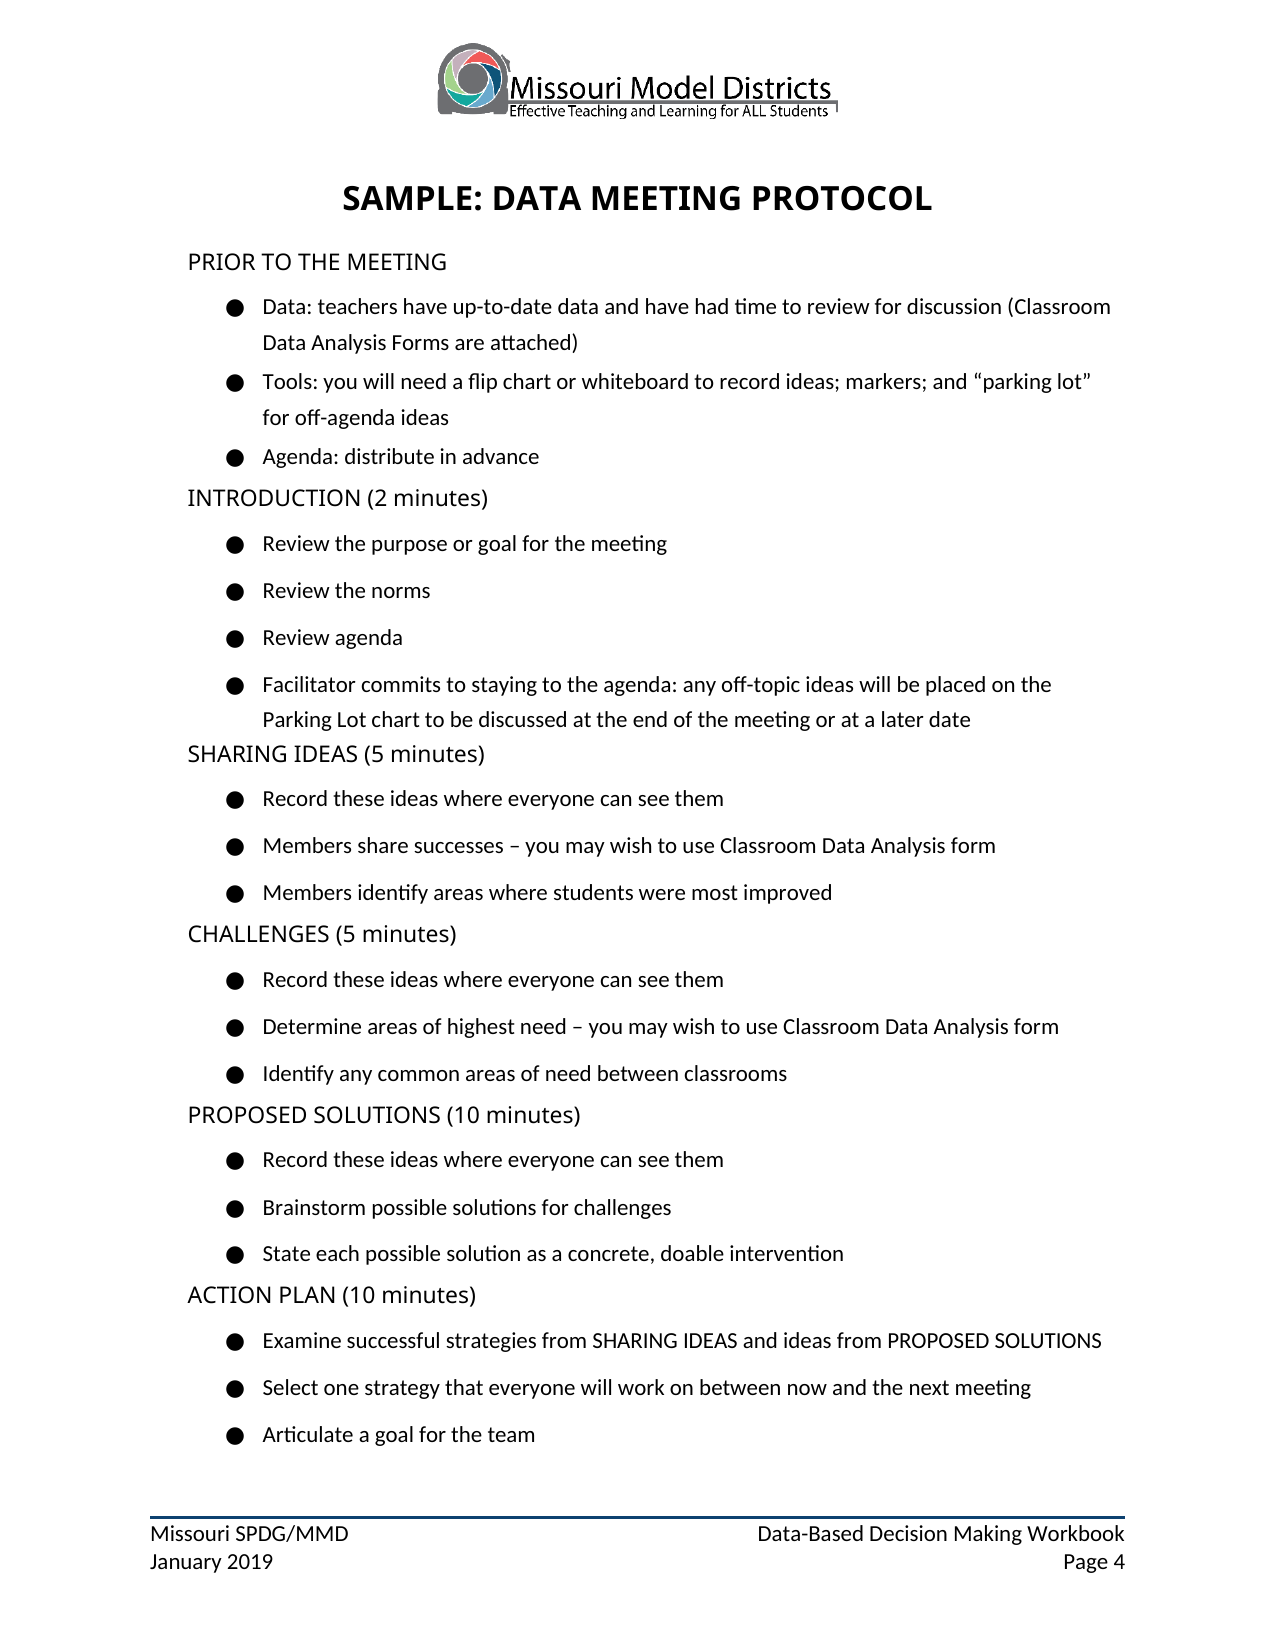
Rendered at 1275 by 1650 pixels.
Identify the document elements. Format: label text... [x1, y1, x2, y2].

subtitle PROPOSED SOLUTIONS (10 minutes) [187, 1098, 1125, 1130]
list Examine successful strategies from SHARING IDEAS and ideas from PROPOSED SOLUTIONS [225, 1314, 1125, 1361]
list Record these ideas where everyone can see them [225, 953, 1125, 1000]
picture [437, 43, 838, 121]
list Review agenda [225, 611, 1125, 658]
list Record these ideas where everyone can see them [225, 1134, 1125, 1181]
subtitle PRIOR TO THE MEETING [187, 245, 1125, 277]
list Members identify areas where students were most improved [225, 867, 1125, 914]
list Facilitator commits to staying to the agenda: any off-topic ideas will be placed on the Parking Lot chart to be discussed at the end of the meeting or at a later date [225, 658, 1125, 733]
subtitle SAMPLE: DATA MEETING PROTOCOL [150, 175, 1125, 220]
subtitle ACTION PLAN (10 minutes) [187, 1279, 1125, 1310]
subtitle CHALLENGES (5 minutes) [187, 918, 1125, 949]
subtitle SHARING IDEAS (5 minutes) [187, 737, 1125, 769]
subtitle INTRODUCTION (2 minutes) [187, 482, 1125, 513]
list Review the purpose or goal for the meeting [225, 517, 1125, 564]
list Agenda: distribute in advance [225, 431, 1125, 478]
list Determine areas of highest need – you may wish to use Classroom Data Analysis form [225, 1000, 1125, 1047]
list Tools: you will need a flip chart or whiteboard to record ideas; markers; and “parking lot” for off-agenda ideas [225, 356, 1125, 431]
list Articulate a goal for the team [225, 1408, 1125, 1455]
list Brainstorm possible solutions for challenges [225, 1181, 1125, 1228]
list Members share successes – you may wish to use Classroom Data Analysis form [225, 820, 1125, 867]
list Data: teachers have up-to-date data and have had time to review for discussion (Classroom Data Analysis Forms are attached) [225, 281, 1125, 356]
list Review the norms [225, 564, 1125, 611]
list Identify any common areas of need between classrooms [225, 1047, 1125, 1094]
list State each possible solution as a concrete, doable intervention [225, 1228, 1125, 1275]
list Record these ideas where everyone can see them [225, 773, 1125, 820]
list Select one strategy that everyone will work on between now and the next meeting [225, 1361, 1125, 1408]
